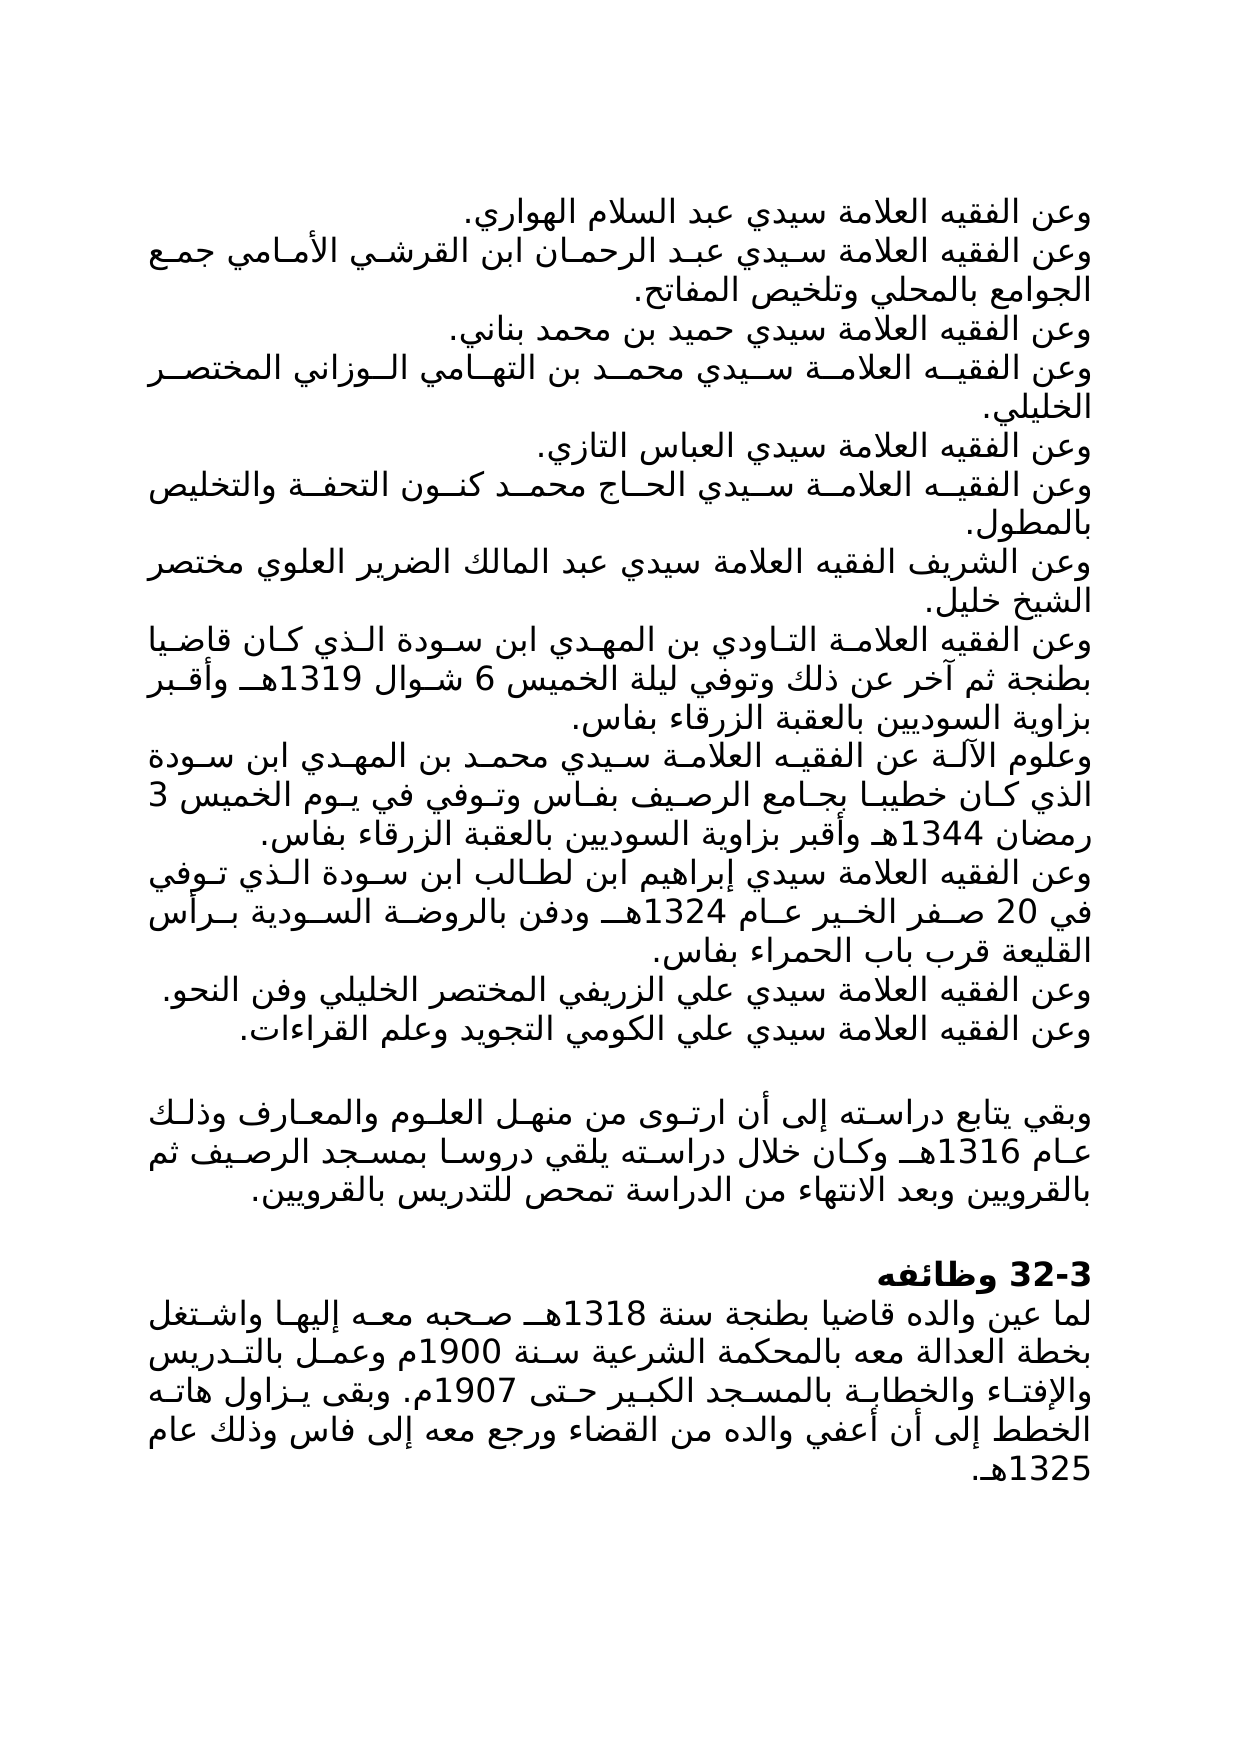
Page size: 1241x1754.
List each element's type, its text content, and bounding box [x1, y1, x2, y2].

text وبقي يتابع دراسته إلى أن ارتوى من منهل العلوم والمعارف وذلك عام 1316هـ وكان خلال دراسته يلقي دروسا بمسجد الرصيف ثم بالقرويين وبعد الانتهاء من الدراسة تمحص للتدريس بالقرويين. [148, 1093, 1093, 1210]
text وعن الفقيه العلامة سيدي العباس التازي. [148, 426, 1093, 465]
text وعن الفقيه العلامة سيدي محمد بن التهامي الوزاني المختصر الخليلي. [148, 348, 1093, 426]
text وعن الفقيه العلامة سيدي الحاج محمد كنون التحفة والتخليص بالمطول. [148, 465, 1093, 543]
text وعن الفقيه العلامة سيدي حميد بن محمد بناني. [148, 309, 1093, 348]
text لما عين والده قاضيا بطنجة سنة 1318هـ صحبه معه إليها واشتغل بخطة العدالة معه بالمحكمة الشرعية سنة 1900م وعمل بالتدريس والإفتاء والخطابة بالمسجد الكبير حتى 1907م. وبقى يزاول هاته الخطط إلى أن أعفي والده من القضاء ورجع معه إلى فاس وذلك عام 1325هـ. [148, 1294, 1093, 1488]
text وعن الفقيه العلامة سيدي عبد الرحمان ابن القرشي الأمامي جمع الجوامع بالمحلي وتلخيص المفاتح. [148, 232, 1093, 309]
text وعن الفقيه العلامة التاودي بن المهدي ابن سودة الذي كان قاضيا بطنجة ثم آخر عن ذلك وتوفي ليلة الخميس 6 شوال 1319هـ وأقبر بزاوية السوديين بالعقبة الزرقاء بفاس. [148, 620, 1093, 737]
text وعن الفقيه العلامة سيدي إبراهيم ابن لطالب ابن سودة الذي توفي في 20 صفر الخير عام 1324هـ ودفن بالروضة السودية برأس القليعة قرب باب الحمراء بفاس. [148, 853, 1093, 970]
text وعلوم الآلة عن الفقيه العلامة سيدي محمد بن المهدي ابن سودة الذي كان خطيبا بجامع الرصيف بفاس وتوفي في يوم الخميس 3 رمضان 1344هـ وأقبر بزاوية السوديين بالعقبة الزرقاء بفاس. [148, 737, 1093, 853]
text وعن الفقيه العلامة سيدي عبد السلام الهواري. [148, 193, 1093, 232]
text وعن الشريف الفقيه العلامة سيدي عبد المالك الضرير العلوي مختصر الشيخ خليل. [148, 543, 1093, 620]
text وعن الفقيه العلامة سيدي علي الكومي التجويد وعلم القراءات. [148, 1009, 1093, 1048]
subtitle 32-3 وظائفه [148, 1255, 1093, 1294]
text وعن الفقيه العلامة سيدي علي الزريفي المختصر الخليلي وفن النحو. [148, 970, 1093, 1009]
